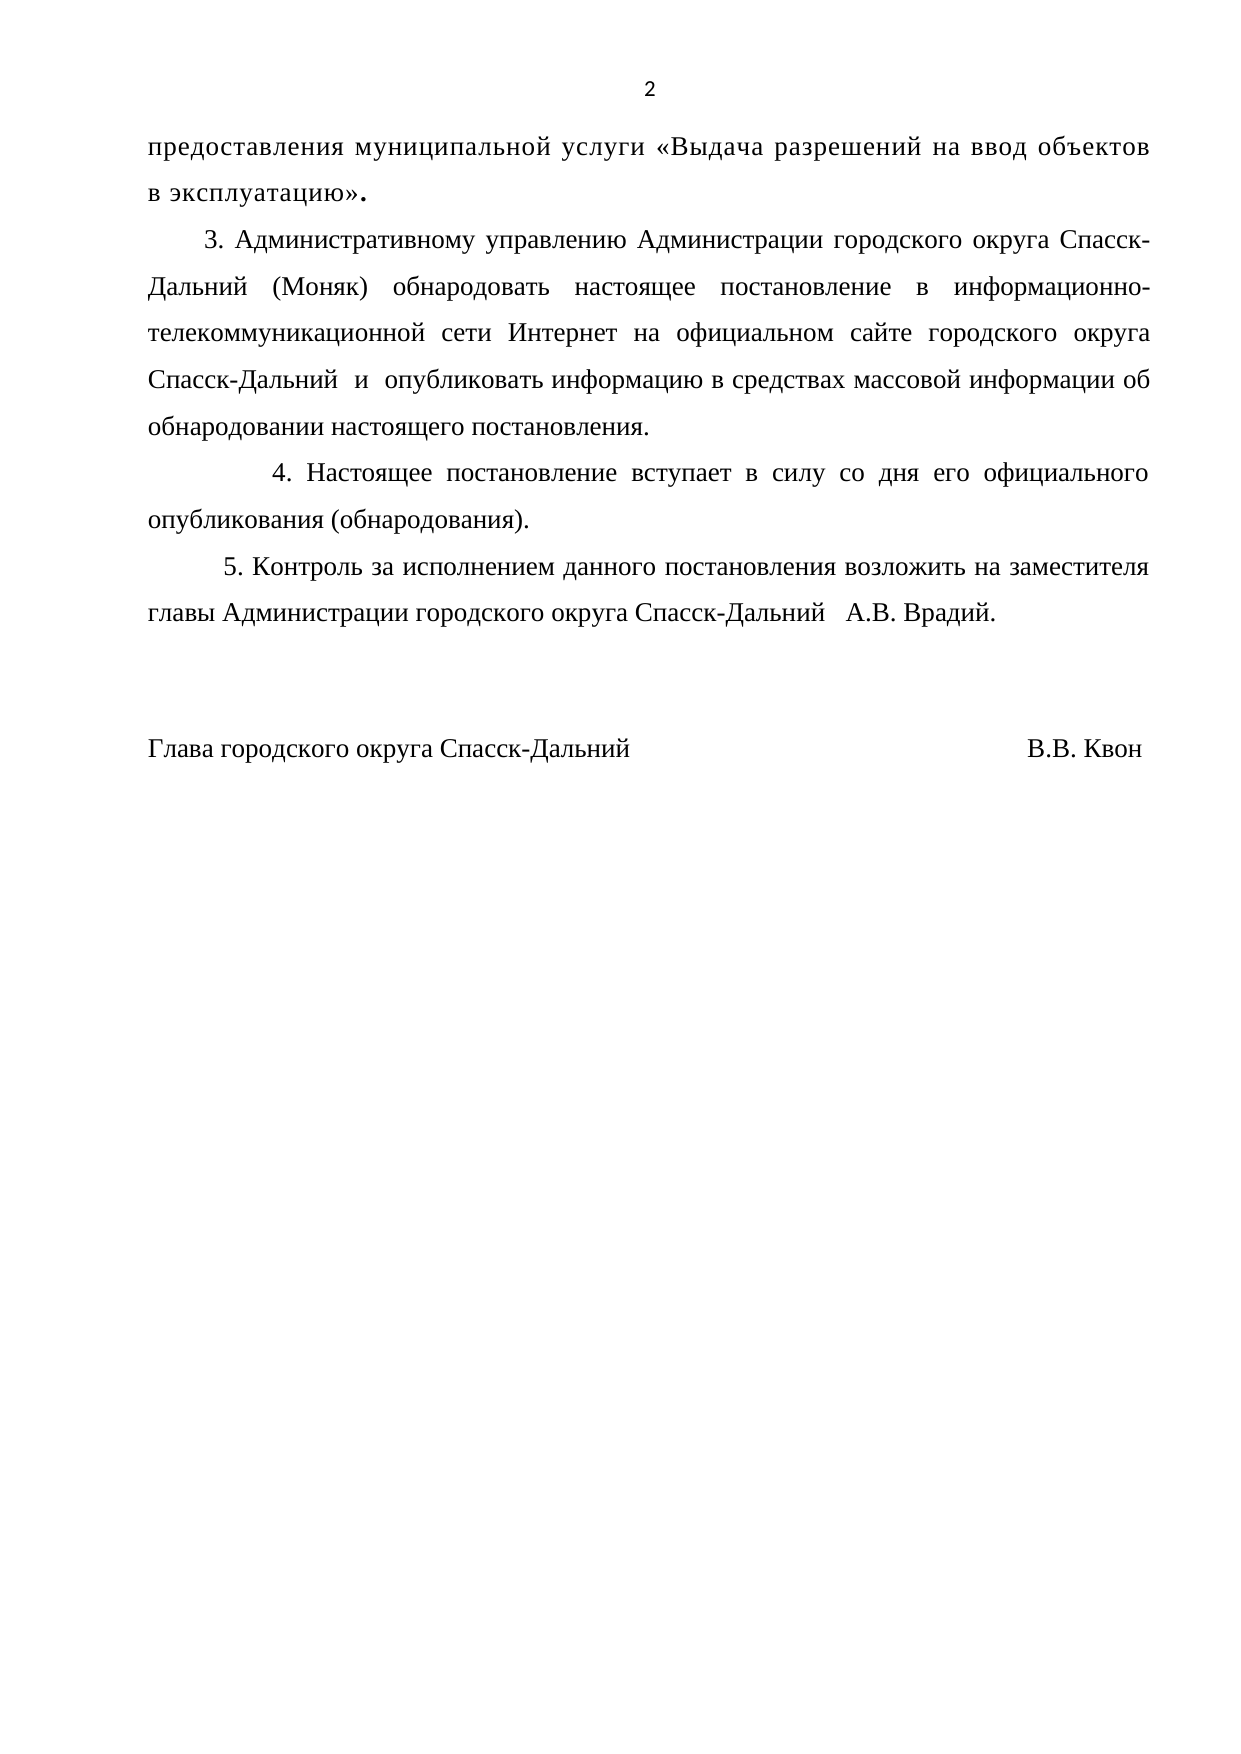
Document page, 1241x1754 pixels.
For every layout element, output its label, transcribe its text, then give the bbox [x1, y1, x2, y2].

text Глава городского округа Спасск-Дальний В.В. Квон [148, 732, 1152, 763]
text 3. Административному управлению Администрации городского округа Спасск-Дальний (Моняк) обнародовать настоящее постановление в информационно-телекоммуникационной сети Интернет на официальном сайте городского округа Спасск-Дальний и опубликовать информацию в средствах массовой информации об обнародовании настоящего постановления. [148, 223, 1152, 441]
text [148, 130, 1152, 208]
text 5. Контроль за исполнением данного постановления возложить на заместителя главы Администрации городского округа Спасск-Дальний А.В. Врадий. [148, 550, 1152, 628]
text 4. Настоящее постановление вступает в силу со дня его официального опубликования (обнародования). [148, 457, 1152, 534]
